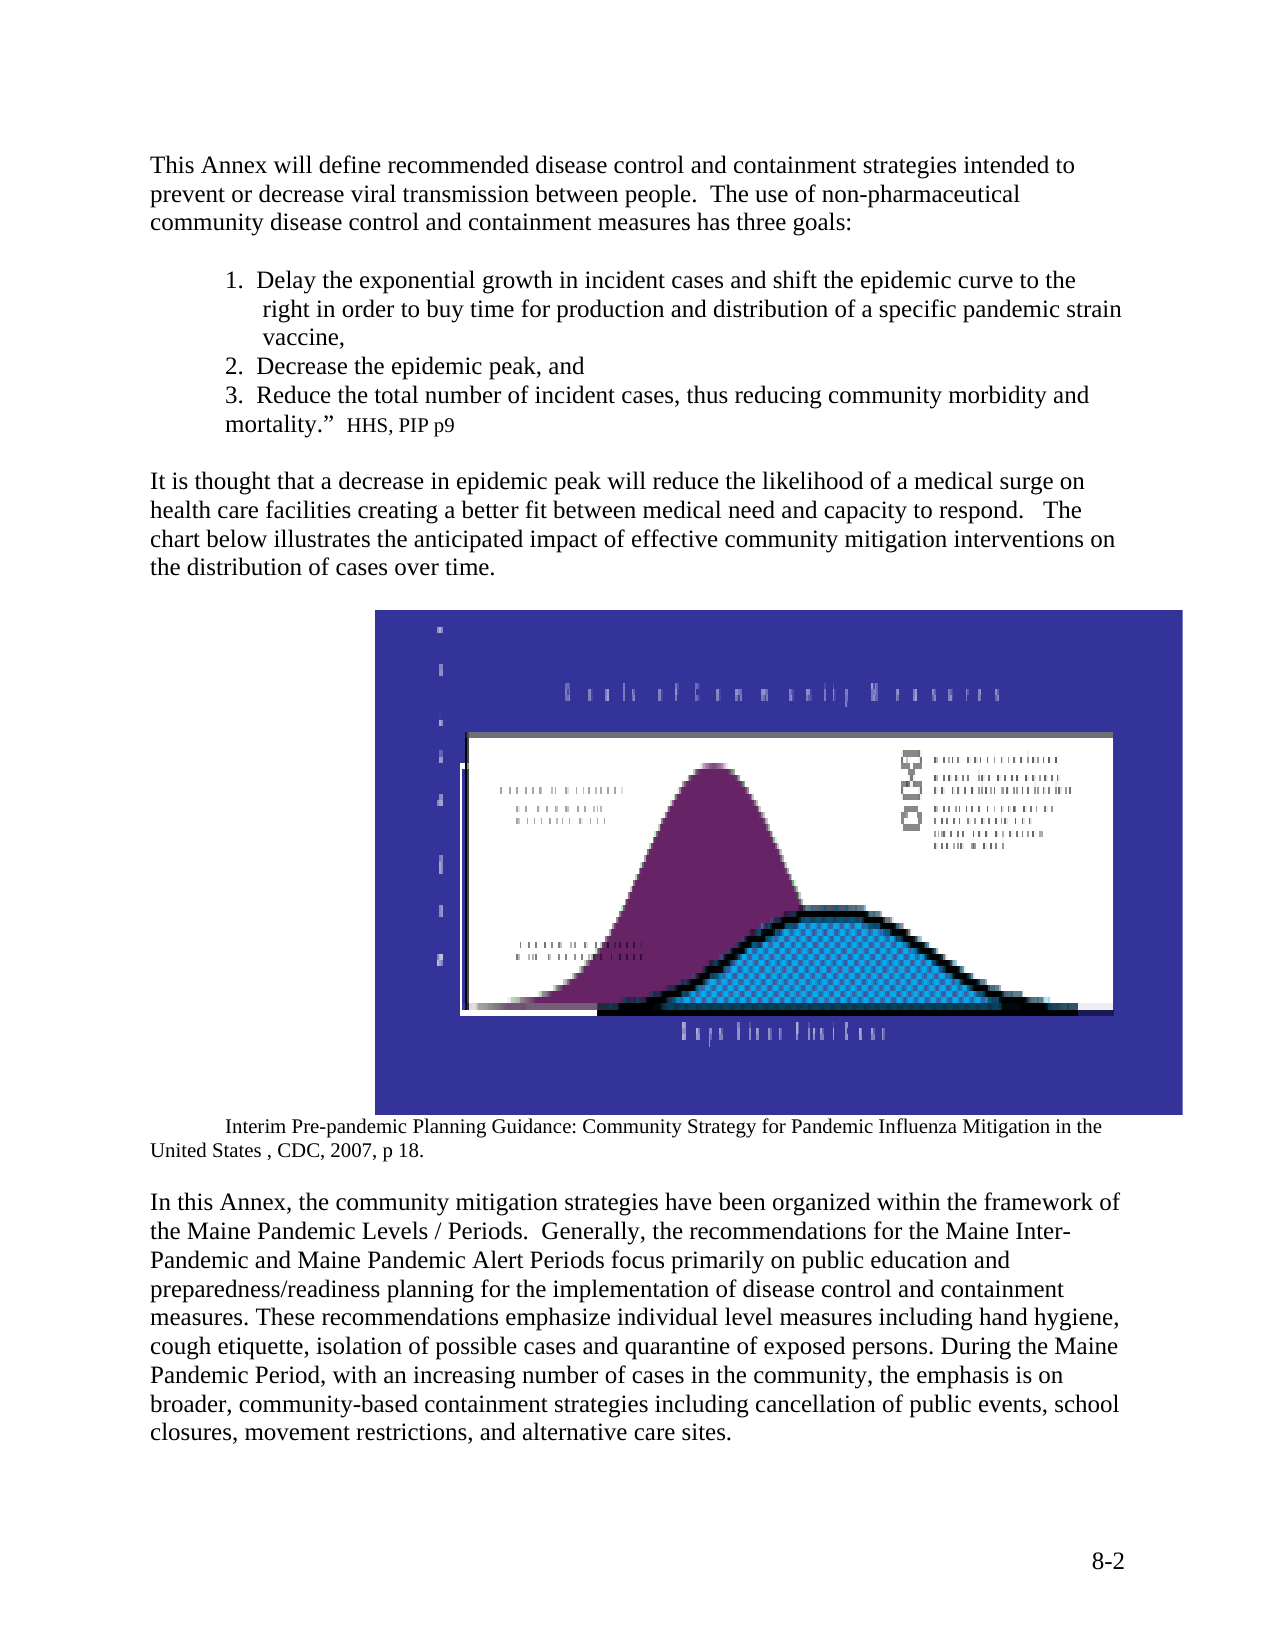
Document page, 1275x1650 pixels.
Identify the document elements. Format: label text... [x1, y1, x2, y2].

text 2. Decrease the epidemic peak, and [225, 351, 1125, 380]
text It is thought that a decrease in epidemic peak will reduce the likelihood of a medical surge on health care facilities creating a better fit between medical need and capacity to respond. The chart below illustrates the anticipated impact of effective community mitigation interventions on the distribution of cases over time. [150, 466, 1125, 581]
text 1. Delay the exponential growth in incident cases and shift the epidemic curve to the right in order to buy time for production and distribution of a specific pandemic strain vaccine, [225, 265, 1125, 351]
subtitle In this Annex, the community mitigation strategies have been organized within the framework of the Maine Pandemic Levels / Periods. Generally, the recommendations for the Maine Inter-Pandemic and Maine Pandemic Alert Periods focus primarily on public education and preparedness/readiness planning for the implementation of disease control and containment measures. These recommendations emphasize individual level measures including hand hygiene, cough etiquette, isolation of possible cases and quarantine of exposed persons. During the Maine Pandemic Period, with an increasing number of cases in the community, the emphasis is on broader, community-based containment strategies including cancellation of public events, school closures, movement restrictions, and alternative care sites. [150, 1187, 1125, 1446]
subtitle This Annex will define recommended disease control and containment strategies intended to prevent or decrease viral transmission between people. The use of non-pharmaceutical community disease control and containment measures has three goals: [150, 150, 1125, 236]
text Interim Pre-pandemic Planning Guidance: Community Strategy for Pandemic Influenza Mitigation in the United States , CDC, 2007, p 18. [150, 1114, 1125, 1162]
text 3. Reduce the total number of incident cases, thus reducing community morbidity and mortality.” HHS, PIP p9 [225, 380, 1125, 437]
